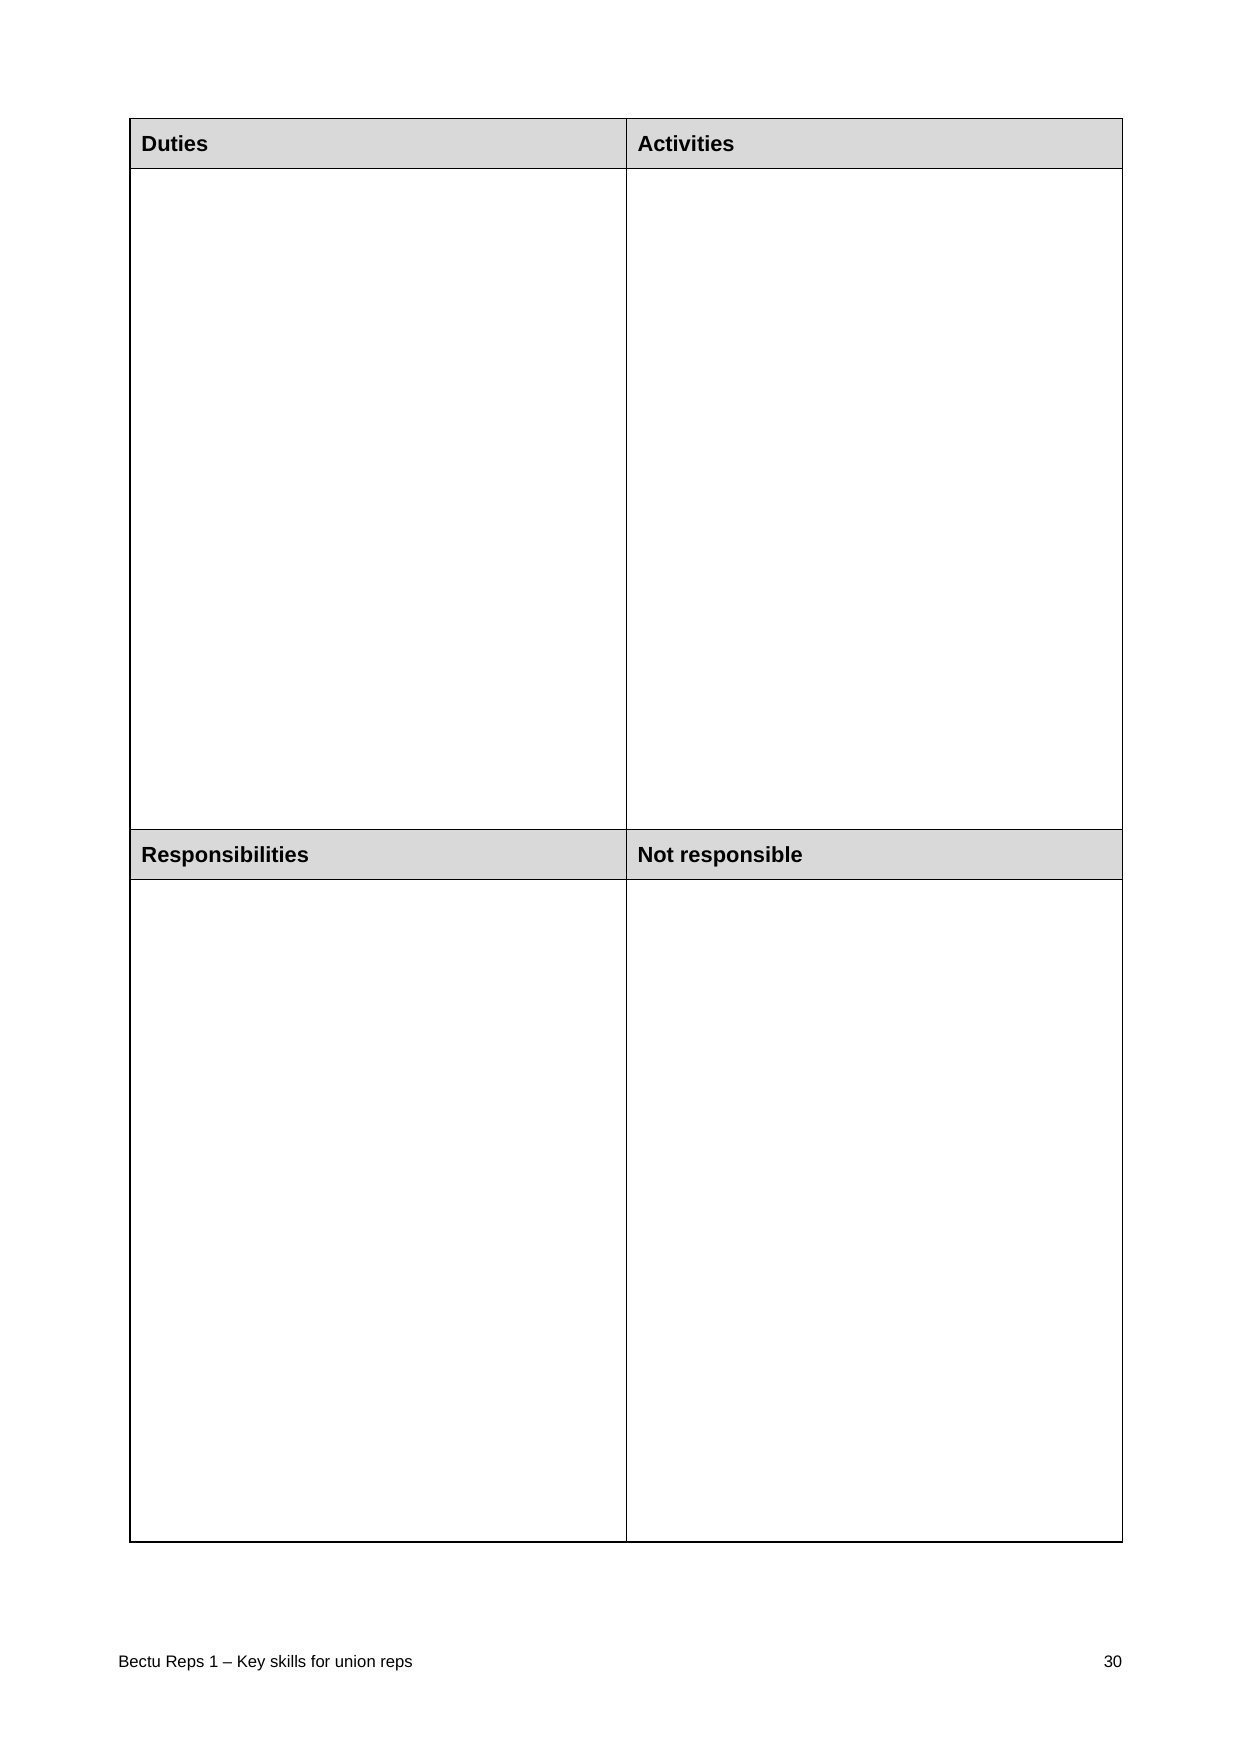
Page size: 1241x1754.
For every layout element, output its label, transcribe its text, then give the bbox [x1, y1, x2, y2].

table_header Duties [131, 119, 626, 168]
table_cell Responsibilities [131, 830, 626, 879]
table_cell [627, 880, 1122, 1541]
table_cell Not responsible [627, 830, 1122, 879]
table_cell [627, 169, 1122, 829]
table_cell [131, 169, 626, 829]
table_header Activities [627, 119, 1122, 168]
table_cell [131, 880, 626, 1541]
